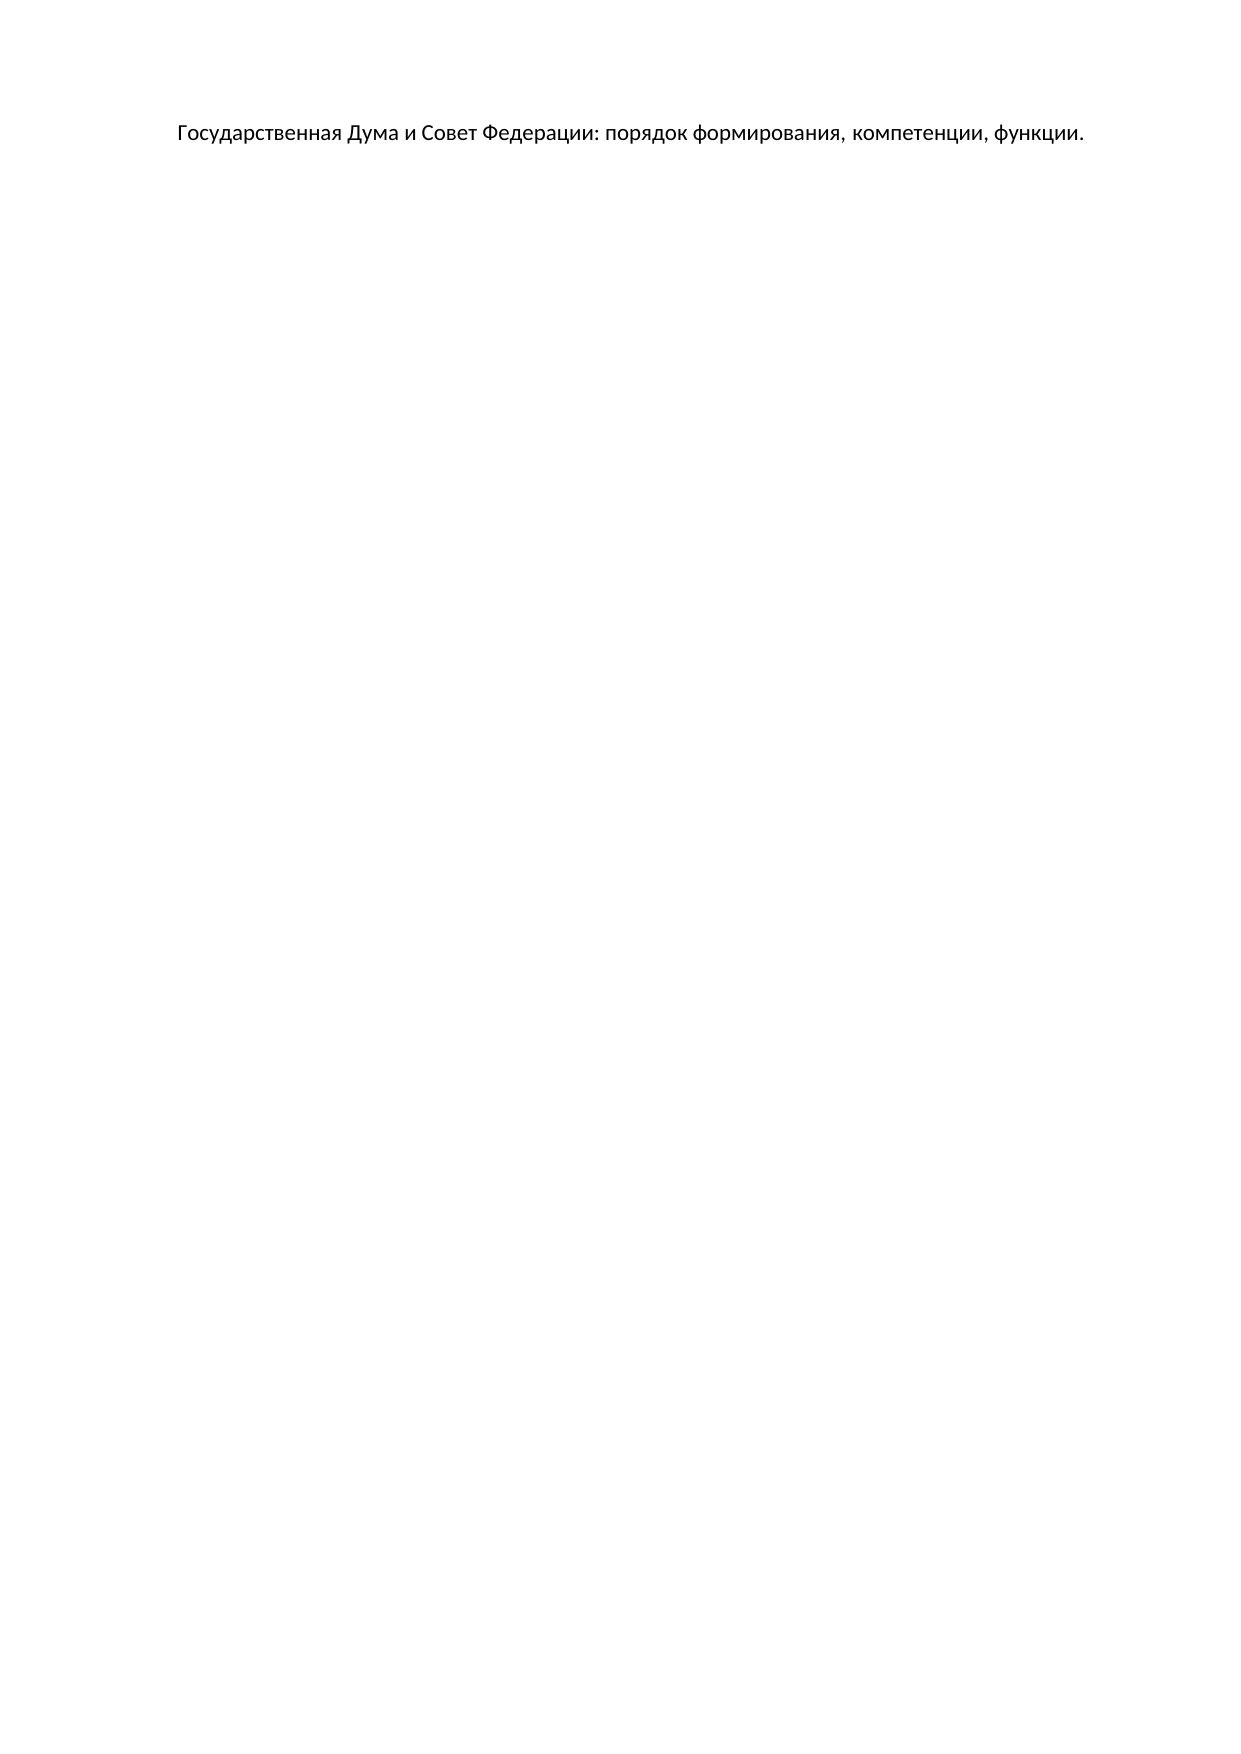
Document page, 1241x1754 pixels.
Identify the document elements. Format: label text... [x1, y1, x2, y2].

text Государственная Дума и Совет Федерации: порядок формирования, компетенции, функции. [177, 118, 1152, 146]
